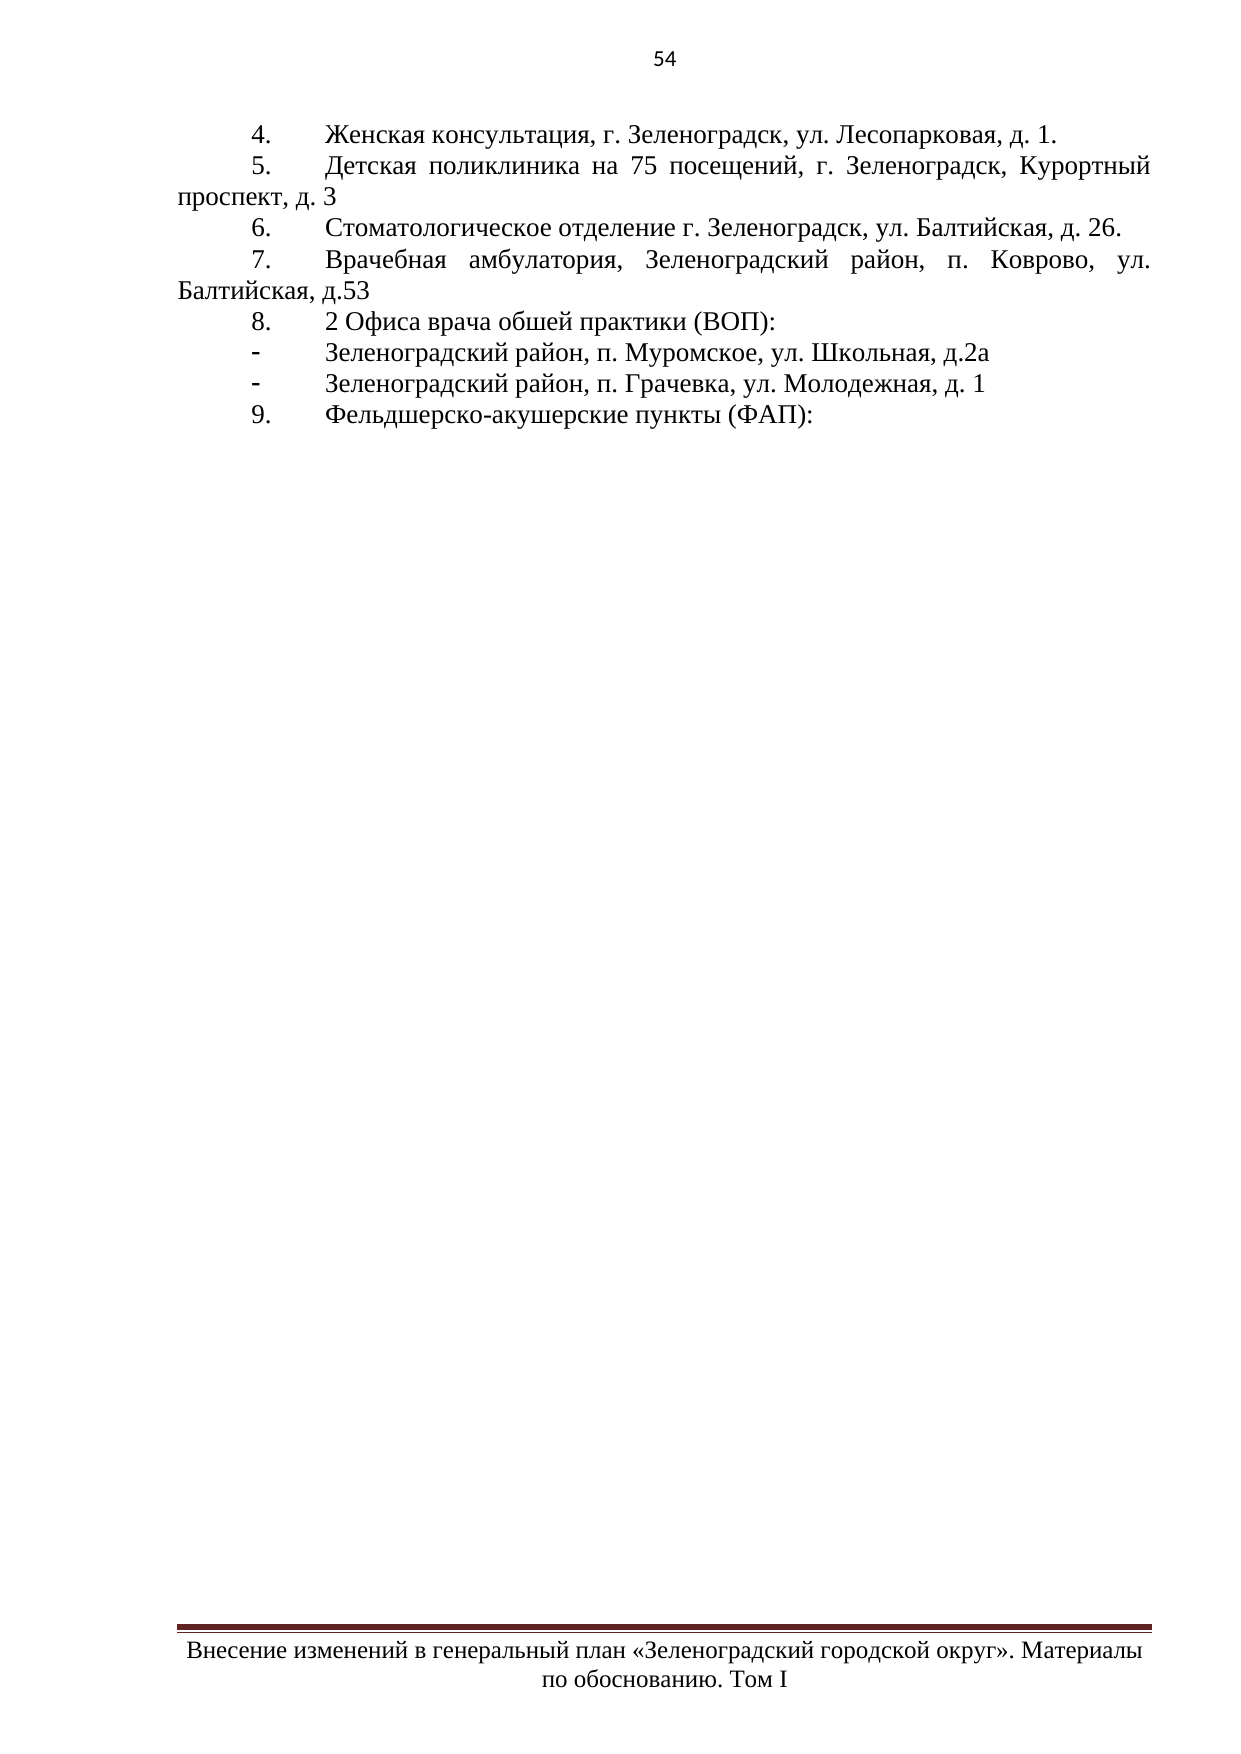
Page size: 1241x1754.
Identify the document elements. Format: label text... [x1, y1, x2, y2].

list Зеленоградский район, п. Грачевка, ул. Молодежная, д. 1 [177, 367, 1152, 399]
list 2 Офиса врача обшей практики (ВОП): [177, 305, 1152, 336]
list Зеленоградский район, п. Муромское, ул. Школьная, д.2а [177, 336, 1152, 367]
list Стоматологическое отделение г. Зеленоградск, ул. Балтийская, д. 26. [177, 212, 1152, 243]
list Врачебная амбулатория, Зеленоградский район, п. Коврово, ул. Балтийская, д.53 [177, 243, 1152, 305]
list Фельдшерско-акушерские пункты (ФАП): [177, 399, 1152, 430]
list Детская поликлиника на 75 посещений, г. Зеленоградск, Курортный проспект, д. 3 [177, 149, 1152, 212]
list Женская консультация, г. Зеленоградск, ул. Лесопарковая, д. 1. [177, 118, 1152, 149]
